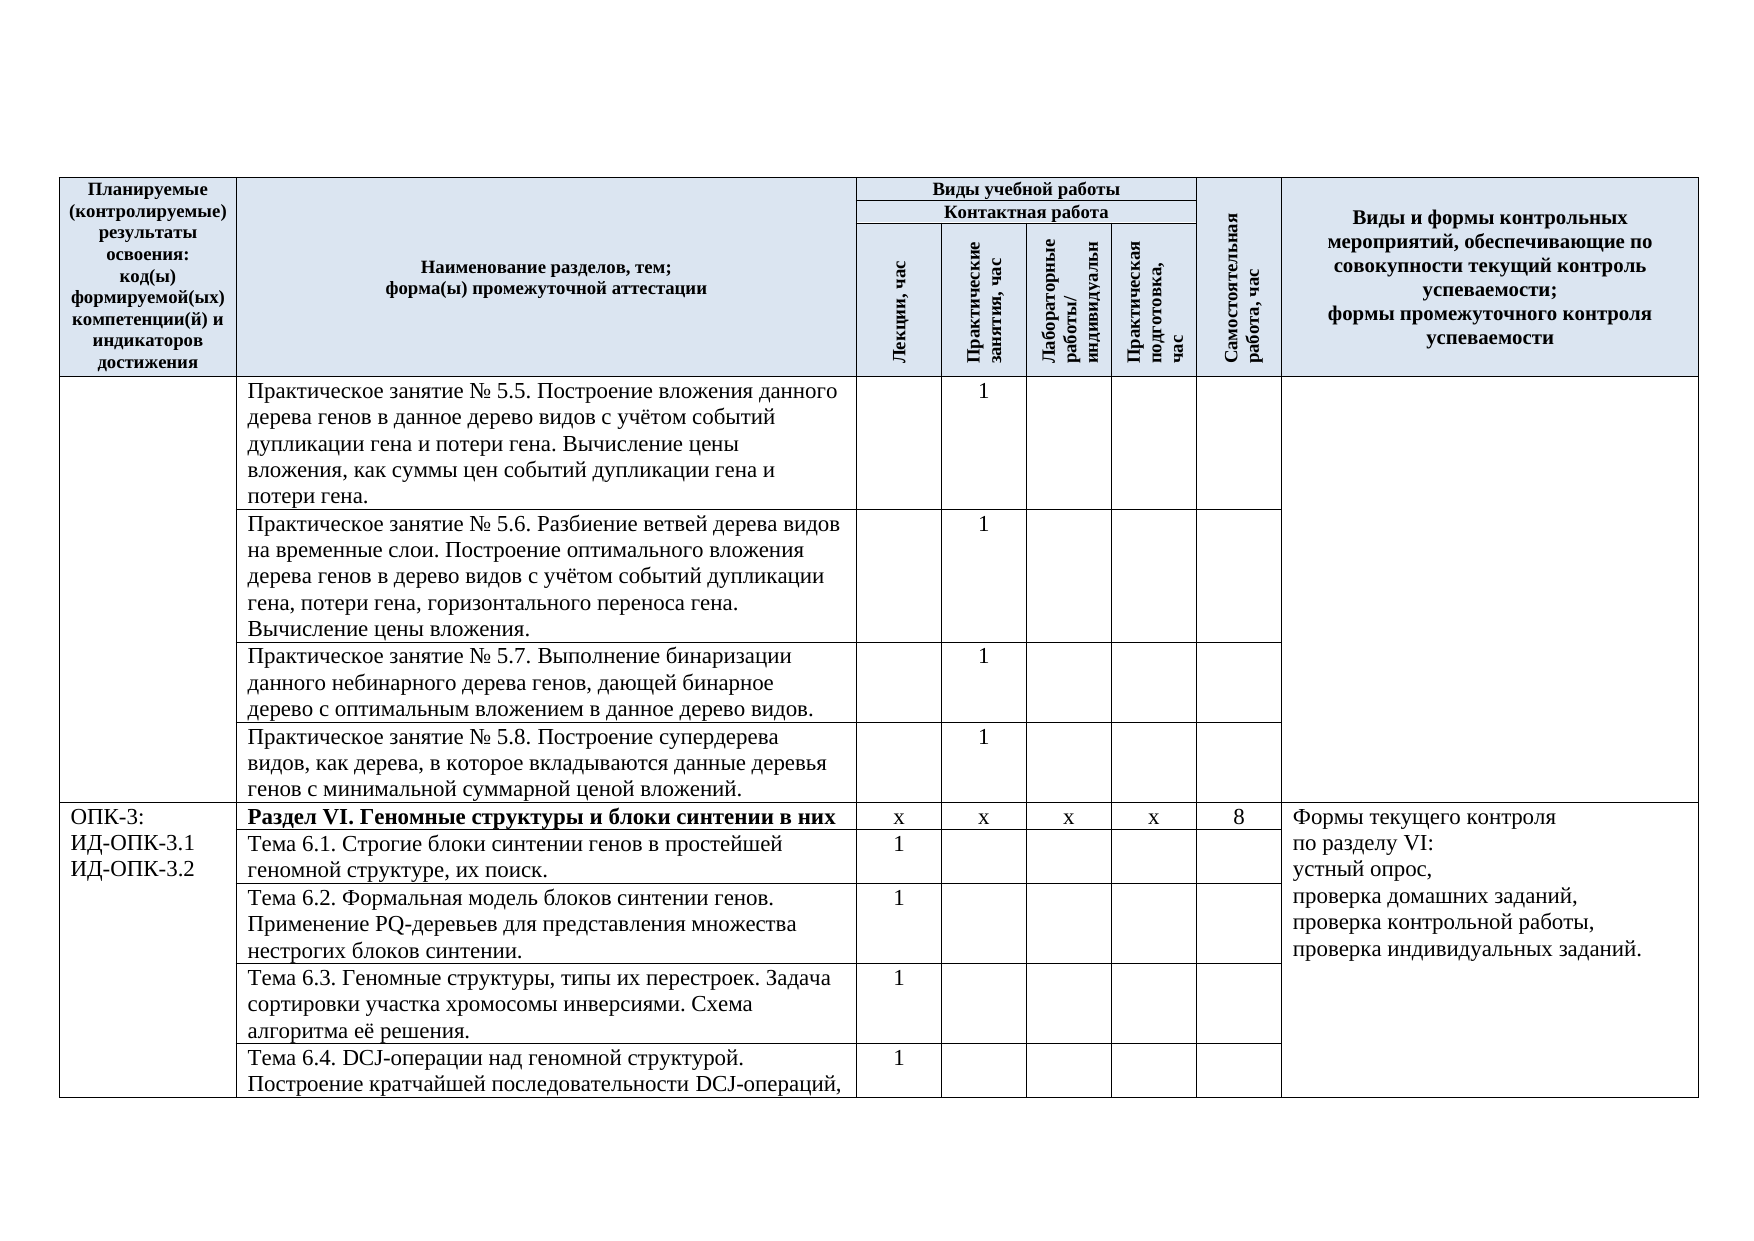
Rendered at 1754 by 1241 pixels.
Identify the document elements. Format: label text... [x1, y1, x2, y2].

table_cell [942, 964, 1026, 1043]
table_cell [942, 884, 1026, 963]
table_header Наименование разделов, тем; форма(ы) промежуточной аттестации [237, 178, 856, 376]
table_cell 1 [942, 510, 1026, 642]
table_cell [942, 830, 1026, 883]
table_cell Практические занятия, час [942, 224, 1026, 376]
table_cell х [942, 803, 1026, 829]
table_header Виды и формы контрольных мероприятий, обеспечивающие по совокупности текущий контроль успеваемости; формы промежуточного контроля успеваемости [1282, 178, 1698, 376]
table_cell х [1027, 803, 1111, 829]
table_cell 1 [942, 723, 1026, 802]
table_cell Практическое занятие № 5.5. Построение вложения данного дерева генов в данное дерево видов с учётом событий дупликации гена и потери гена. Вычисление цены вложения, как суммы цен событий дупликации гена и потери гена. [237, 377, 856, 509]
table_cell 8 [1197, 803, 1281, 829]
table_cell [1197, 830, 1281, 883]
table_cell Тема 6.1. Строгие блоки синтении генов в простейшей геномной структуре, их поиск. [237, 830, 856, 883]
table_cell [1112, 964, 1196, 1043]
table_cell ОПК-3: ИД-OПК-3.1 ИД-ОПК-3.2 [60, 803, 236, 1097]
table_cell [1027, 377, 1111, 509]
table_cell х [1112, 803, 1196, 829]
table_cell х [857, 803, 941, 829]
table_header Планируемые (контролируемые) результаты освоения: код(ы) формируемой(ых) компетенции(й) и индикаторов достижения компетенций [60, 178, 236, 376]
table_cell [1197, 884, 1281, 963]
table_cell 1 [857, 830, 941, 883]
table_cell [1112, 1044, 1196, 1097]
table_cell [1197, 723, 1281, 802]
table_cell Раздел VI. Геномные структуры и блоки синтении в них [237, 803, 856, 829]
table_cell [1112, 884, 1196, 963]
table_cell Практическое занятие № 5.7. Выполнение бинаризации данного небинарного дерева генов, дающей бинарное дерево с оптимальным вложением в данное дерево видов. [237, 643, 856, 722]
table_cell [1027, 723, 1111, 802]
table_header Виды учебной работы [857, 178, 1196, 200]
table_cell [1112, 723, 1196, 802]
table_cell [1027, 964, 1111, 1043]
table_cell 1 [857, 884, 941, 963]
table_cell [857, 510, 941, 642]
table_cell [1027, 643, 1111, 722]
table_cell [1112, 377, 1196, 509]
table_cell [942, 1044, 1026, 1097]
table_cell Практическое занятие № 5.6. Разбиение ветвей дерева видов на временные слои. Построение оптимального вложения дерева генов в дерево видов с учётом событий дупликации гена, потери гена, горизонтального переноса гена. Вычисление цены вложения. [237, 510, 856, 642]
table_cell [1112, 510, 1196, 642]
table_cell 1 [942, 643, 1026, 722]
table_cell [1027, 510, 1111, 642]
table_cell [1197, 1044, 1281, 1097]
table_cell [1027, 884, 1111, 963]
table_cell Тема 6.2. Формальная модель блоков синтении генов. Применение PQ-деревьев для представления множества нестрогих блоков синтении. [237, 884, 856, 963]
table_cell Тема 6.3. Геномные структуры, типы их перестроек. Задача сортировки участка хромосомы инверсиями. Схема алгоритма её решения. [237, 964, 856, 1043]
table_cell Практическое занятие № 5.8. Построение супердерева видов, как дерева, в которое вкладываются данные деревья генов с минимальной суммарной ценой вложений. [237, 723, 856, 802]
table_cell Практическая подготовка, час [1112, 224, 1196, 376]
table_cell [1027, 1044, 1111, 1097]
table_cell [1027, 830, 1111, 883]
table_cell 1 [942, 377, 1026, 509]
table_cell 1 [857, 1044, 941, 1097]
table_cell [857, 643, 941, 722]
table_cell [1197, 377, 1281, 509]
table_cell [1197, 964, 1281, 1043]
table_cell Лабораторные работы/ индивидуальные занятия, час [1027, 224, 1111, 376]
table_cell [857, 377, 941, 509]
table_cell 1 [857, 964, 941, 1043]
table_cell [857, 723, 941, 802]
table_cell Лекции, час [857, 224, 941, 376]
table_cell Тема 6.4. DCJ-операции над геномной структурой. Построение кратчайшей последовательности DCJ-операций, преобразующих одну данную геномную структуру в другую. [237, 1044, 856, 1097]
table_cell [1112, 830, 1196, 883]
table_header Самостоятельная работа, час [1197, 178, 1281, 376]
table_cell [1112, 643, 1196, 722]
table_cell Формы текущего контроля по разделу VI: устный опрос, проверка домашних заданий, проверка контрольной работы, проверка индивидуальных заданий. [1282, 803, 1698, 1097]
table_cell Контактная работа [857, 201, 1196, 222]
table_cell [1197, 510, 1281, 642]
table_cell [1197, 643, 1281, 722]
